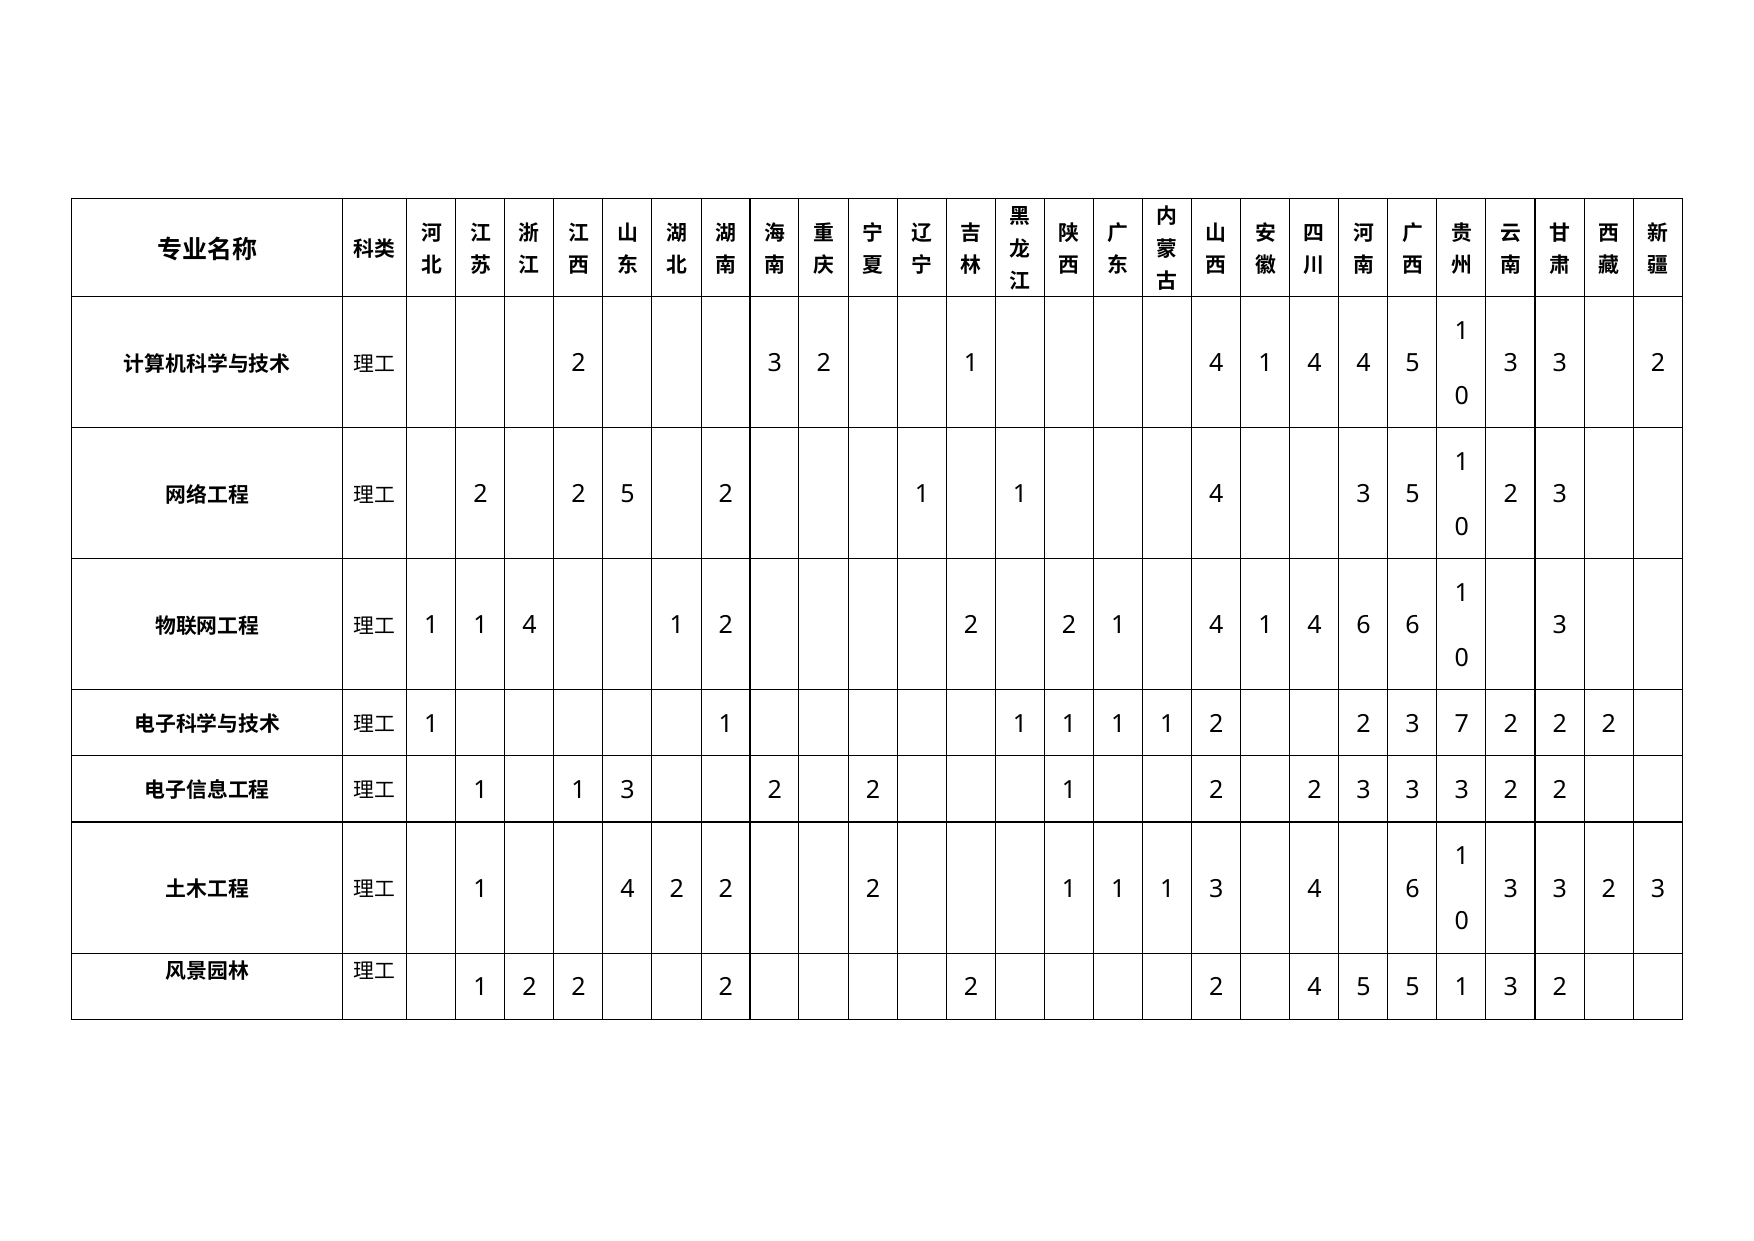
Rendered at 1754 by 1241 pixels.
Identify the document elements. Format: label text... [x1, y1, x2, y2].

table_cell [1241, 756, 1289, 821]
table_cell [996, 559, 1044, 689]
table_cell 5 [1388, 297, 1436, 427]
table_cell [554, 823, 602, 952]
table_cell [1290, 428, 1338, 558]
table_cell [1241, 954, 1289, 1018]
table_cell 4 [1192, 428, 1240, 558]
table_cell [603, 954, 651, 1018]
table_cell [898, 297, 946, 427]
table_cell 6 [1388, 559, 1436, 689]
table_cell 2 [1536, 690, 1584, 755]
table_cell 4 [1290, 297, 1338, 427]
table_cell [996, 297, 1044, 427]
table_cell [1045, 954, 1093, 1018]
table_cell 1 [947, 297, 995, 427]
table_cell 10 [1437, 823, 1485, 952]
table_cell 2 [947, 954, 995, 1018]
table_cell [1241, 823, 1289, 952]
table_cell [1143, 428, 1191, 558]
table_cell 1 [1241, 559, 1289, 689]
table_cell 1 [1143, 823, 1191, 952]
table_cell 2 [849, 823, 897, 952]
table_cell 10 [1437, 559, 1485, 689]
table_cell 电子科学与技术 [72, 690, 342, 755]
table_cell 2 [505, 954, 553, 1018]
table_cell [652, 756, 701, 821]
table_cell 2 [849, 756, 897, 821]
table_cell [751, 428, 798, 558]
table_cell [1241, 690, 1289, 755]
table_cell 理工 [343, 690, 406, 755]
table_cell [505, 428, 553, 558]
table_header 山西 [1192, 199, 1240, 296]
table_cell 4 [1290, 954, 1338, 1018]
table_header 专业名称 [72, 199, 342, 296]
table_header 甘肃 [1536, 199, 1584, 296]
table_cell 3 [1486, 297, 1534, 427]
table_cell 1 [456, 756, 504, 821]
table_cell [849, 428, 897, 558]
table_header 浙江 [505, 199, 553, 296]
table_cell [799, 823, 848, 952]
table_cell 6 [1388, 823, 1436, 952]
table_cell 1 [1045, 823, 1093, 952]
table_cell 3 [1388, 690, 1436, 755]
table_header 广东 [1094, 199, 1142, 296]
table_cell 2 [1585, 690, 1633, 755]
table_cell 物联网工程 [72, 559, 342, 689]
table_cell 1 [554, 756, 602, 821]
table_cell [1143, 756, 1191, 821]
table_cell [799, 690, 848, 755]
table_cell 1 [407, 559, 455, 689]
table_header 辽宁 [898, 199, 946, 296]
table_cell [849, 297, 897, 427]
table_cell 2 [702, 823, 749, 952]
table_cell [1143, 954, 1191, 1018]
table_cell 3 [1634, 823, 1682, 952]
table_cell [407, 756, 455, 821]
table_cell 1 [652, 559, 701, 689]
table_cell 2 [554, 428, 602, 558]
table_cell [603, 690, 651, 755]
table_cell 1 [456, 823, 504, 952]
table_header 湖南 [702, 199, 749, 296]
table_cell 2 [1536, 954, 1584, 1018]
table_cell [1339, 823, 1387, 952]
table_header 广西 [1388, 199, 1436, 296]
table_cell [849, 690, 897, 755]
table_cell [652, 297, 701, 427]
table_cell 2 [751, 756, 798, 821]
table_cell [1094, 428, 1142, 558]
table_cell [1634, 428, 1682, 558]
table_cell [947, 756, 995, 821]
table_cell [1634, 756, 1682, 821]
table_cell 2 [1486, 690, 1534, 755]
table_cell [1634, 559, 1682, 689]
table_cell 2 [1486, 428, 1534, 558]
table_cell [1045, 428, 1093, 558]
table_header 吉林 [947, 199, 995, 296]
table_cell 3 [1339, 756, 1387, 821]
table_cell 2 [456, 428, 504, 558]
table_cell [407, 297, 455, 427]
table_cell [849, 954, 897, 1018]
table_header 新疆 [1634, 199, 1682, 296]
table_cell 1 [996, 690, 1044, 755]
table_cell [751, 954, 798, 1018]
table_cell 1 [456, 559, 504, 689]
table_cell 土木工程 [72, 823, 342, 952]
table_cell 3 [1339, 428, 1387, 558]
table_cell 4 [1192, 297, 1240, 427]
table_header 宁夏 [849, 199, 897, 296]
table_cell 3 [1388, 756, 1436, 821]
table_cell 1 [1045, 756, 1093, 821]
table_header 陕西 [1045, 199, 1093, 296]
table_header 科类 [343, 199, 406, 296]
table_cell [1045, 297, 1093, 427]
table_cell [1486, 559, 1534, 689]
table_cell 1 [1241, 297, 1289, 427]
table_cell [898, 823, 946, 952]
table_cell 5 [1388, 428, 1436, 558]
table_cell [1634, 690, 1682, 755]
table_cell [505, 756, 553, 821]
table_header 贵州 [1437, 199, 1485, 296]
table_cell [505, 823, 553, 952]
table_cell 理工 [343, 297, 406, 427]
table_cell 3 [1486, 954, 1534, 1018]
table_cell [996, 823, 1044, 952]
table_cell 5 [1388, 954, 1436, 1018]
table_cell [1634, 954, 1682, 1018]
table_cell 2 [1585, 823, 1633, 952]
table_cell 3 [1536, 297, 1584, 427]
table_cell [947, 823, 995, 952]
table_cell [456, 690, 504, 755]
table_cell [799, 428, 848, 558]
table_cell 3 [1437, 756, 1485, 821]
table_cell [751, 690, 798, 755]
table_cell [456, 297, 504, 427]
table_cell [505, 297, 553, 427]
table_header 江苏 [456, 199, 504, 296]
table_cell [849, 559, 897, 689]
table_cell [799, 954, 848, 1018]
table_cell [898, 756, 946, 821]
table_cell [603, 297, 651, 427]
table_cell [407, 954, 455, 1018]
table_cell [1585, 297, 1633, 427]
table_cell [1585, 428, 1633, 558]
table_cell 3 [751, 297, 798, 427]
table_header 安徽 [1241, 199, 1289, 296]
table_cell 4 [603, 823, 651, 952]
table_cell [702, 297, 749, 427]
table_cell 2 [1045, 559, 1093, 689]
table_cell [947, 428, 995, 558]
table_cell [1290, 690, 1338, 755]
table_header 重庆 [799, 199, 848, 296]
table_cell 3 [1486, 823, 1534, 952]
table_cell [407, 823, 455, 952]
table_cell 1 [456, 954, 504, 1018]
table_cell 2 [1192, 954, 1240, 1018]
table_cell 2 [1290, 756, 1338, 821]
table_cell 3 [1536, 823, 1584, 952]
table_header 湖北 [652, 199, 701, 296]
table_cell [799, 756, 848, 821]
table_header 云南 [1486, 199, 1534, 296]
table_cell 1 [407, 690, 455, 755]
table_cell 1 [1094, 690, 1142, 755]
table_cell 3 [1536, 559, 1584, 689]
table_cell [652, 954, 701, 1018]
table_cell 风景园林 [72, 954, 342, 1018]
table_cell 4 [1339, 297, 1387, 427]
table_header 河南 [1339, 199, 1387, 296]
table_cell 2 [1634, 297, 1682, 427]
table_cell 2 [702, 559, 749, 689]
table_cell 1 [1094, 559, 1142, 689]
table_cell [799, 559, 848, 689]
table_cell 3 [1536, 428, 1584, 558]
table_cell 2 [947, 559, 995, 689]
table_header 内蒙古 [1143, 199, 1191, 296]
table_cell 4 [505, 559, 553, 689]
table_cell 3 [603, 756, 651, 821]
table_cell [1585, 559, 1633, 689]
table_cell [1585, 954, 1633, 1018]
table_cell [1094, 756, 1142, 821]
table_header 四川 [1290, 199, 1338, 296]
table_cell 4 [1290, 823, 1338, 952]
table_cell [898, 954, 946, 1018]
table_header 河北 [407, 199, 455, 296]
table_cell [1143, 297, 1191, 427]
table_header 黑龙江 [996, 199, 1044, 296]
table_cell [751, 823, 798, 952]
table_cell [1241, 428, 1289, 558]
table_cell 6 [1339, 559, 1387, 689]
table_cell 5 [603, 428, 651, 558]
table_cell 2 [702, 954, 749, 1018]
table_cell [996, 756, 1044, 821]
table_cell [554, 690, 602, 755]
table_cell 3 [1192, 823, 1240, 952]
table_cell 2 [652, 823, 701, 952]
table_header 西藏 [1585, 199, 1633, 296]
table_cell 10 [1437, 297, 1485, 427]
table_cell 2 [1192, 756, 1240, 821]
table_cell 1 [898, 428, 946, 558]
table_cell 2 [1339, 690, 1387, 755]
table_cell 1 [1143, 690, 1191, 755]
table_cell 1 [996, 428, 1044, 558]
table_cell 网络工程 [72, 428, 342, 558]
table_cell 理工 [343, 823, 406, 952]
table_cell 7 [1437, 690, 1485, 755]
table_cell [898, 559, 946, 689]
table_cell 2 [799, 297, 848, 427]
table_header 江西 [554, 199, 602, 296]
table_cell 计算机科学与技术 [72, 297, 342, 427]
table_cell 2 [554, 297, 602, 427]
table_cell 10 [1437, 954, 1485, 1018]
table_cell [603, 559, 651, 689]
table_cell 2 [1536, 756, 1584, 821]
table_cell 2 [1192, 690, 1240, 755]
table_cell 理工 [343, 756, 406, 821]
table_cell [652, 690, 701, 755]
table_cell 1 [1094, 823, 1142, 952]
table_cell [898, 690, 946, 755]
table_cell [407, 428, 455, 558]
table_cell [505, 690, 553, 755]
table_cell 1 [1045, 690, 1093, 755]
table_cell [1143, 559, 1191, 689]
table_cell 4 [1290, 559, 1338, 689]
table_cell 2 [554, 954, 602, 1018]
table_cell [996, 954, 1044, 1018]
table_cell [1585, 756, 1633, 821]
table_cell [1094, 297, 1142, 427]
table_cell 电子信息工程 [72, 756, 342, 821]
table_header 山东 [603, 199, 651, 296]
table_cell 1 [702, 690, 749, 755]
table_cell 理工 [343, 428, 406, 558]
table_cell 理工 [343, 559, 406, 689]
table_cell 10 [1437, 428, 1485, 558]
table_cell 2 [1486, 756, 1534, 821]
table_cell [751, 559, 798, 689]
table_cell [652, 428, 701, 558]
table_cell 理工 [343, 954, 406, 1018]
table_cell [1094, 954, 1142, 1018]
table_cell [702, 756, 749, 821]
table_cell [947, 690, 995, 755]
table_cell 4 [1192, 559, 1240, 689]
table_cell 5 [1339, 954, 1387, 1018]
table_cell [554, 559, 602, 689]
table_header 海南 [751, 199, 798, 296]
table_cell 2 [702, 428, 749, 558]
